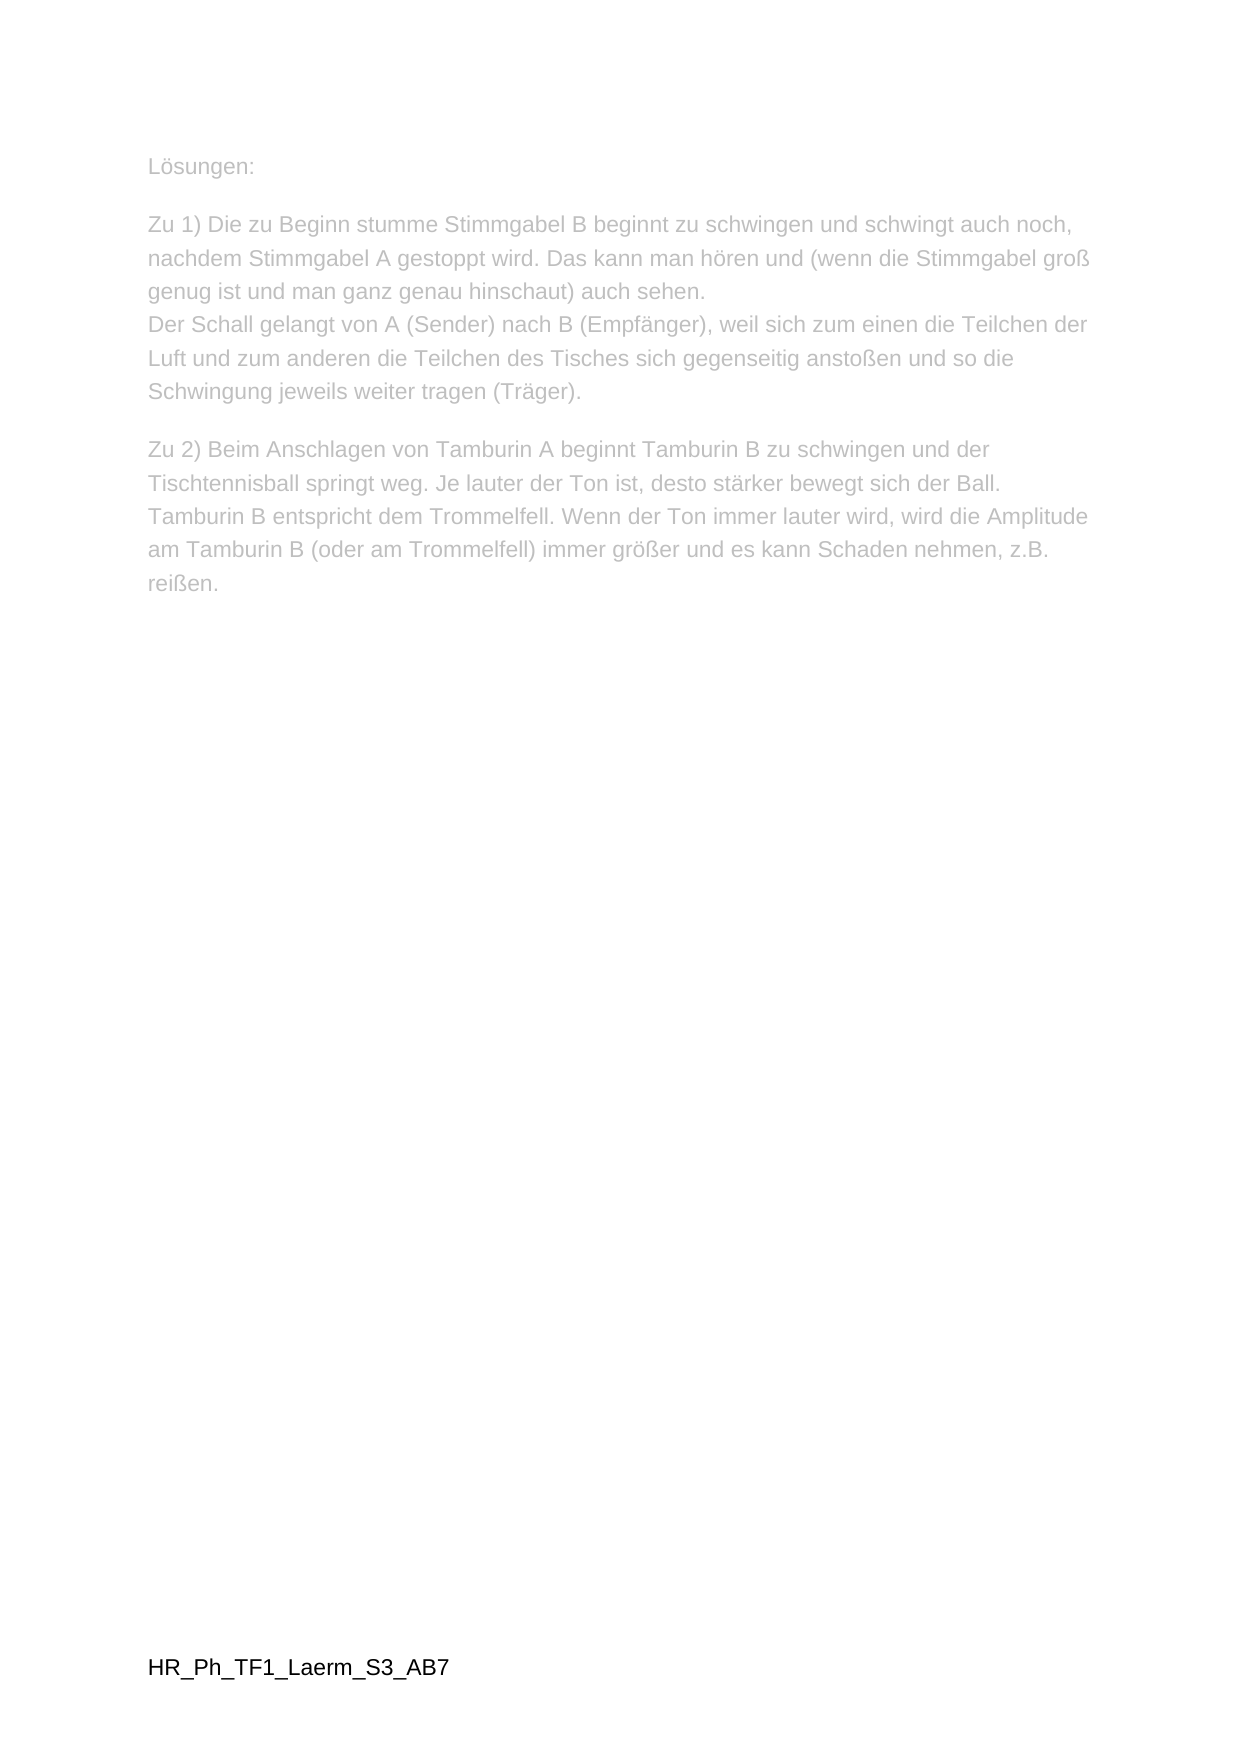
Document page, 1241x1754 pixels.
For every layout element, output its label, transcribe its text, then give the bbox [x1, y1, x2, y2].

text Zu 2) Beim Anschlagen von Tamburin A beginnt Tamburin B zu schwingen und der Tischtennisball springt weg. Je lauter der Ton ist, desto stärker bewegt sich der Ball. Tamburin B entspricht dem Trommelfell. Wenn der Ton immer lauter wird, wird die Amplitude am Tamburin B (oder am Trommelfell) immer größer und es kann Schaden nehmen, z.B. reißen. [148, 431, 1093, 598]
text Zu 1) Die zu Beginn stumme Stimmgabel B beginnt zu schwingen und schwingt auch noch, nachdem Stimmgabel A gestoppt wird. Das kann man hören und (wenn die Stimmgabel groß genug ist und man ganz genau hinschaut) auch sehen. Der Schall gelangt von A (Sender) nach B (Empfänger), weil sich zum einen die Teilchen der Luft und zum anderen die Teilchen des Tisches sich gegenseitig anstoßen und so die Schwingung jeweils weiter tragen (Träger). [148, 206, 1093, 406]
text Lösungen: [148, 148, 1093, 181]
